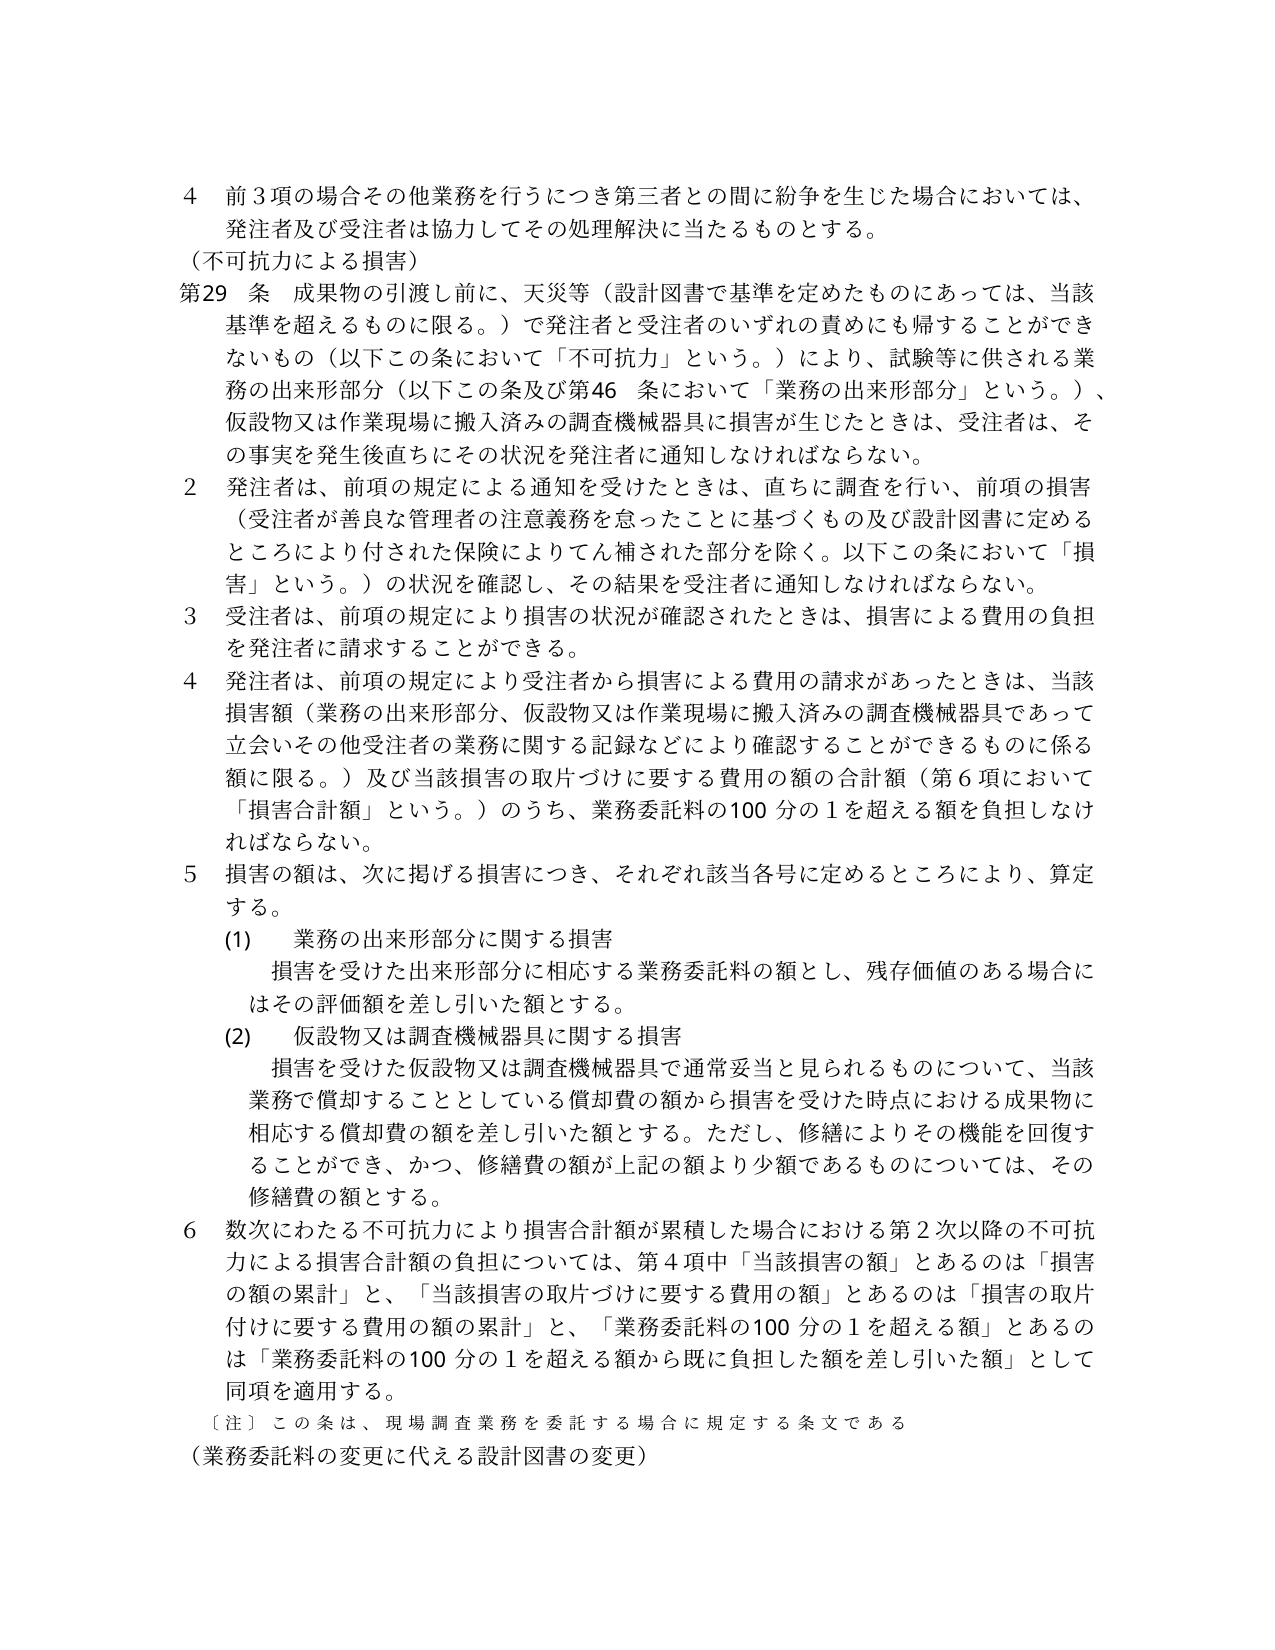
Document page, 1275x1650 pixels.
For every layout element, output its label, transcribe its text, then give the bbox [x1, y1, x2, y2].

text ２ 発注者は、前項の規定による通知を受けたときは、直ちに調査を行い、前項の損害（受注者が善良な管理者の注意義務を怠ったことに基づくもの及び設計図書に定めるところにより付された保険によりてん補された部分を除く。以下この条において「損害」という。）の状況を確認し、その結果を受注者に通知しなければならない。 [179, 470, 1096, 599]
text ６ 数次にわたる不可抗力により損害合計額が累積した場合における第２次以降の不可抗力による損害合計額の負担については、第４項中「当該損害の額」とあるのは「損害の額の累計」と、「当該損害の取片づけに要する費用の額」とあるのは「損害の取片付けに要する費用の額の累計」と、「業務委託料の100分の１を超える額」とあるのは「業務委託料の100分の１を超える額から既に負担した額を差し引いた額」として同項を適用する。 [179, 1212, 1096, 1406]
text 損害を受けた出来形部分に相応する業務委託料の額とし、残存価値のある場合にはその評価額を差し引いた額とする。 [225, 954, 1096, 1019]
text ４ 発注者は、前項の規定により受注者から損害による費用の請求があったときは、当該損害額（業務の出来形部分、仮設物又は作業現場に搬入済みの調査機械器具であって立会いその他受注者の業務に関する記録などにより確認することができるものに係る額に限る。）及び当該損害の取片づけに要する費用の額の合計額（第６項において「損害合計額」という。）のうち、業務委託料の100分の１を超える額を負担しなければならない。 [179, 663, 1096, 857]
text (1) 業務の出来形部分に関する損害 [179, 922, 1096, 954]
text （業務委託料の変更に代える設計図書の変更） [179, 1438, 1096, 1471]
text 第29条 成果物の引渡し前に、天災等（設計図書で基準を定めたものにあっては、当該基準を超えるものに限る。）で発注者と受注者のいずれの責めにも帰することができないもの（以下この条において「不可抗力」という。）により、試験等に供される業務の出来形部分（以下この条及び第46条において「業務の出来形部分」という。）、仮設物又は作業現場に搬入済みの調査機械器具に損害が生じたときは、受注者は、その事実を発生後直ちにその状況を発注者に通知しなければならない。 [179, 276, 1096, 470]
text （不可抗力による損害） [179, 244, 1096, 276]
text 損害を受けた仮設物又は調査機械器具で通常妥当と見られるものについて、当該業務で償却することとしている償却費の額から損害を受けた時点における成果物に相応する償却費の額を差し引いた額とする。ただし、修繕によりその機能を回復することができ、かつ、修繕費の額が上記の額より少額であるものについては、その修繕費の額とする。 [225, 1051, 1096, 1212]
text ３ 受注者は、前項の規定により損害の状況が確認されたときは、損害による費用の負担を発注者に請求することができる。 [179, 599, 1096, 663]
text ５ 損害の額は、次に掲げる損害につき、それぞれ該当各号に定めるところにより、算定する。 [179, 857, 1096, 922]
text 〔注〕この条は、現場調査業務を委託する場合に規定する条文である [179, 1406, 1096, 1438]
text (2) 仮設物又は調査機械器具に関する損害 [179, 1019, 1096, 1051]
text ４ 前３項の場合その他業務を行うにつき第三者との間に紛争を生じた場合においては、発注者及び受注者は協力してその処理解決に当たるものとする。 [179, 179, 1096, 244]
